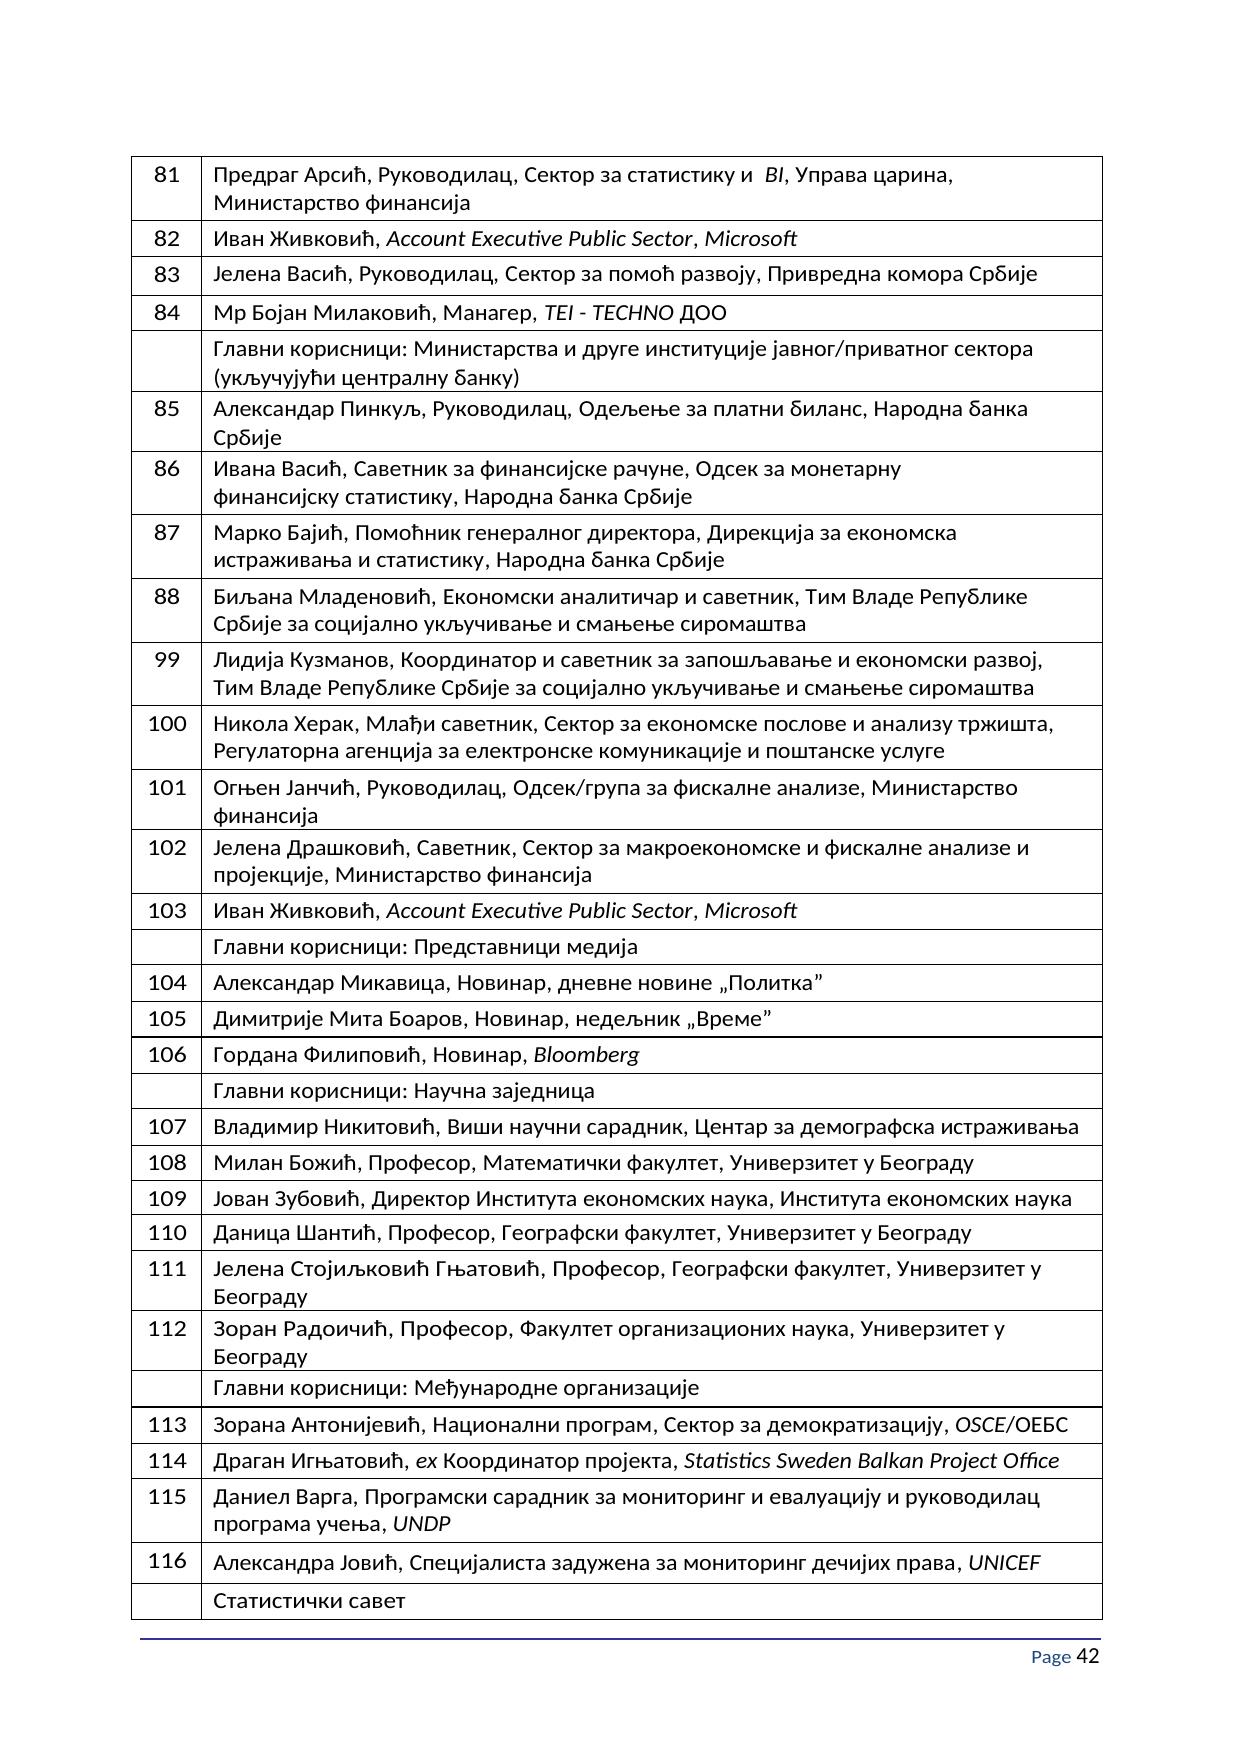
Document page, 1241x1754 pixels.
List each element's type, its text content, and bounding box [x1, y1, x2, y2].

table_cell Никола Херак, Млађи саветник, Сектор за економске послове и анализу тржишта, Регулаторна агенција за електронске комуникације и поштанске услуге [202, 706, 1102, 769]
table_cell [132, 331, 201, 391]
table_cell 99 [132, 643, 201, 705]
table_cell 102 [132, 830, 201, 892]
table_cell Јелена Стојиљковић Гњатовић, Професор, Географски факултет, Универзитет у Београду [202, 1251, 1102, 1310]
table_cell Лидија Кузманов, Координатор и саветник за запошљавање и економски развој, Тим Владе Републике Србије за социјално укључивање и смањење сиромаштва [202, 643, 1102, 705]
table_cell Зоран Радоичић, Професор, Факултет организационих наука, Универзитет у Београду [202, 1311, 1102, 1370]
table_cell Александар Микавица, Новинар, дневне новине „Политка” [202, 965, 1102, 1001]
table_cell 87 [132, 515, 201, 578]
table_cell 83 [132, 257, 201, 294]
table_cell 110 [132, 1215, 201, 1250]
table_cell 101 [132, 770, 201, 829]
table_cell 106 [132, 1038, 201, 1072]
table_cell [132, 1371, 201, 1406]
table_cell Главни корисници: Међународне организације [202, 1371, 1102, 1406]
table_cell Зорана Антонијевић, Национални програм, Сектор за демократизацију, OSCE/ОЕБС [202, 1408, 1102, 1442]
table_cell 116 [132, 1543, 201, 1583]
table_cell [132, 1074, 201, 1108]
table_cell 104 [132, 965, 201, 1001]
table_cell Милан Божић, Професор, Математички факултет, Универзитет у Београду [202, 1146, 1102, 1180]
table_cell 103 [132, 894, 201, 928]
table_cell 100 [132, 706, 201, 769]
table_cell Јелена Драшковић, Саветник, Сектор за макроекономске и фискалне анализе и пројекције, Министарство финансија [202, 830, 1102, 892]
table_cell 111 [132, 1251, 201, 1310]
table_cell 82 [132, 221, 201, 256]
table_cell 85 [132, 392, 201, 451]
table_cell Статистички савет [202, 1584, 1102, 1619]
table_cell Марко Бајић, Помоћник генералног директора, Дирекција за економска истраживања и статистику, Народна банка Србије [202, 515, 1102, 578]
table_cell Иван Живковић, Account Executive Public Sector, Microsoft [202, 894, 1102, 928]
table_cell 108 [132, 1146, 201, 1180]
table_cell 113 [132, 1408, 201, 1442]
table_cell Даница Шантић, Професор, Географски факултет, Универзитет у Београду [202, 1215, 1102, 1250]
table_cell Александра Јовић, Специјалиста задужена за мониторинг дечијих права, UNICEF [202, 1543, 1102, 1583]
table_cell Иван Живковић, Account Executive Public Sector, Microsoft [202, 221, 1102, 256]
table_cell Главни корисници: Министарства и друге институције јавног/приватног сектора (укључујући централну банку) [202, 331, 1102, 391]
table_cell 114 [132, 1444, 201, 1478]
table_cell [132, 1584, 201, 1619]
table_cell Мр Бојан Милаковић, Манагер, TEI - TECHNO ДОО [202, 296, 1102, 330]
table_cell Главни корисници: Представници медија [202, 930, 1102, 964]
table_cell Ивана Васић, Саветник за финансијске рачуне, Одсек за монетарну финансијску статистику, Народна банка Србије [202, 452, 1102, 514]
table_cell 109 [132, 1181, 201, 1214]
table_cell 84 [132, 296, 201, 330]
table_cell 112 [132, 1311, 201, 1370]
table_cell Даниел Варга, Програмски сарадник за мониторинг и евалуацију и руководилац програма учења, UNDP [202, 1479, 1102, 1542]
table_cell Јелена Васић, Руководилац, Сектор за помоћ развоју, Привредна комора Србије [202, 257, 1102, 294]
table_cell Димитрије Мита Боаров, Новинар, недељник „Време” [202, 1002, 1102, 1036]
table_cell Владимир Никитовић, Виши научни сарадник, Центар за демографска истраживања [202, 1109, 1102, 1144]
table_cell 88 [132, 579, 201, 642]
table_cell 86 [132, 452, 201, 514]
table_cell 115 [132, 1479, 201, 1542]
table_cell Предраг Арсић, Руководилац, Сектор за статистику и BI, Управа царина, Министарство финансија [202, 157, 1102, 220]
table_cell Јован Зубовић, Директор Института економских наука, Института економских наука [202, 1181, 1102, 1214]
table_cell 105 [132, 1002, 201, 1036]
table_cell [132, 930, 201, 964]
table_cell Главни корисници: Научна заједница [202, 1074, 1102, 1108]
table_cell 107 [132, 1109, 201, 1144]
table_cell 81 [132, 157, 201, 220]
table_cell Огњен Јанчић, Руководилац, Одсек/група за фискалне анализе, Министарство финансија [202, 770, 1102, 829]
table_cell Драган Игњатовић, еx Координатор пројекта, Statistics Sweden Balkan Project Office [202, 1444, 1102, 1478]
table_cell Александар Пинкуљ, Руководилац, Одељење за платни биланс, Народна банка Србије [202, 392, 1102, 451]
table_cell Биљана Младеновић, Економски аналитичар и саветник, Тим Владе Републике Србије за социјално укључивање и смањење сиромаштва [202, 579, 1102, 642]
table_cell Гордана Филиповић, Новинар, Bloomberg [202, 1038, 1102, 1072]
